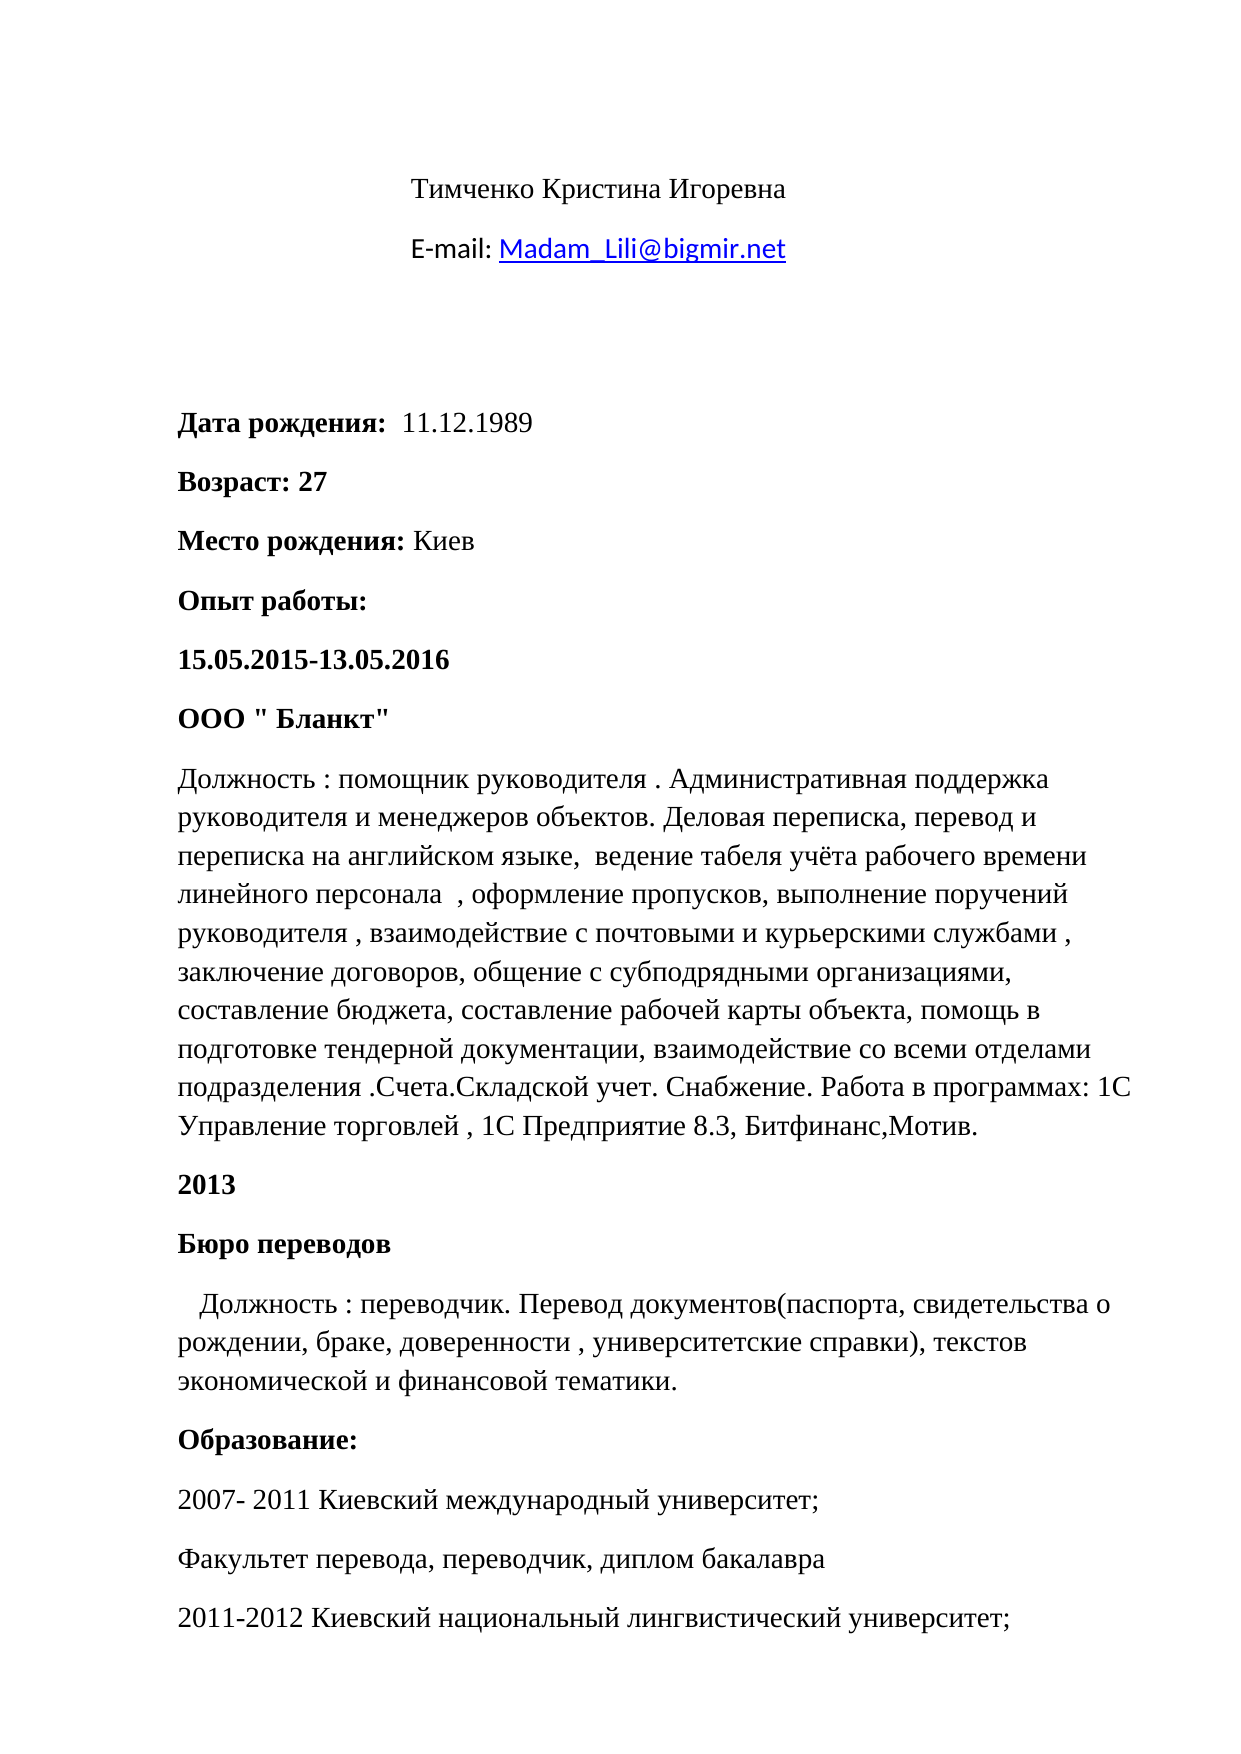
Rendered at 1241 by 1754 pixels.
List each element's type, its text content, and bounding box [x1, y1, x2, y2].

text Бюро переводов [177, 1227, 1152, 1260]
text Должность : переводчик. Перевод документов(паспорта, свидетельства о рождении, браке, доверенности , университетские справки), текстов экономической и финансовой тематики. [177, 1286, 1152, 1397]
text Тимченко Кристина Игоревна [177, 171, 1152, 205]
text 2007- 2011 Киевский международный университет; [177, 1482, 1152, 1515]
text Должность : помощник руководителя . Административная поддержка руководителя и менеджеров объектов. Деловая переписка, перевод и переписка на английском языке, ведение табеля учёта рабочего времени линейного персонала , оформление пропусков, выполнение поручений руководителя , взаимодействие с почтовыми и курьерскими службами , заключение договоров, общение с субподрядными организациями, составление бюджета, составление рабочей карты объекта, помощь в подготовке тендерной документации, взаимодействие со всеми отделами подразделения .Счета.Складской учет. Снабжение. Работа в программах: 1С Управление торговлей , 1С Предприятие 8.3, Битфинанс,Мотив. [177, 761, 1152, 1141]
text Факультет перевода, переводчик, диплом бакалавра [177, 1541, 1152, 1575]
text Место рождения: Киев [177, 523, 1152, 557]
text E-mail: Madam_Lili@bigmir.net [177, 231, 1152, 266]
text Дата рождения: 11.12.1989 [177, 405, 1152, 438]
text 2013 [177, 1167, 1152, 1201]
text Образование: [177, 1422, 1152, 1456]
text Опыт работы: [177, 583, 1152, 616]
text 2011-2012 Киевский национальный лингвистический университет; [177, 1601, 1152, 1634]
text ООО " Бланкт" [177, 702, 1152, 735]
text 15.05.2015-13.05.2016 [177, 642, 1152, 676]
text Возраст: 27 [177, 464, 1152, 498]
